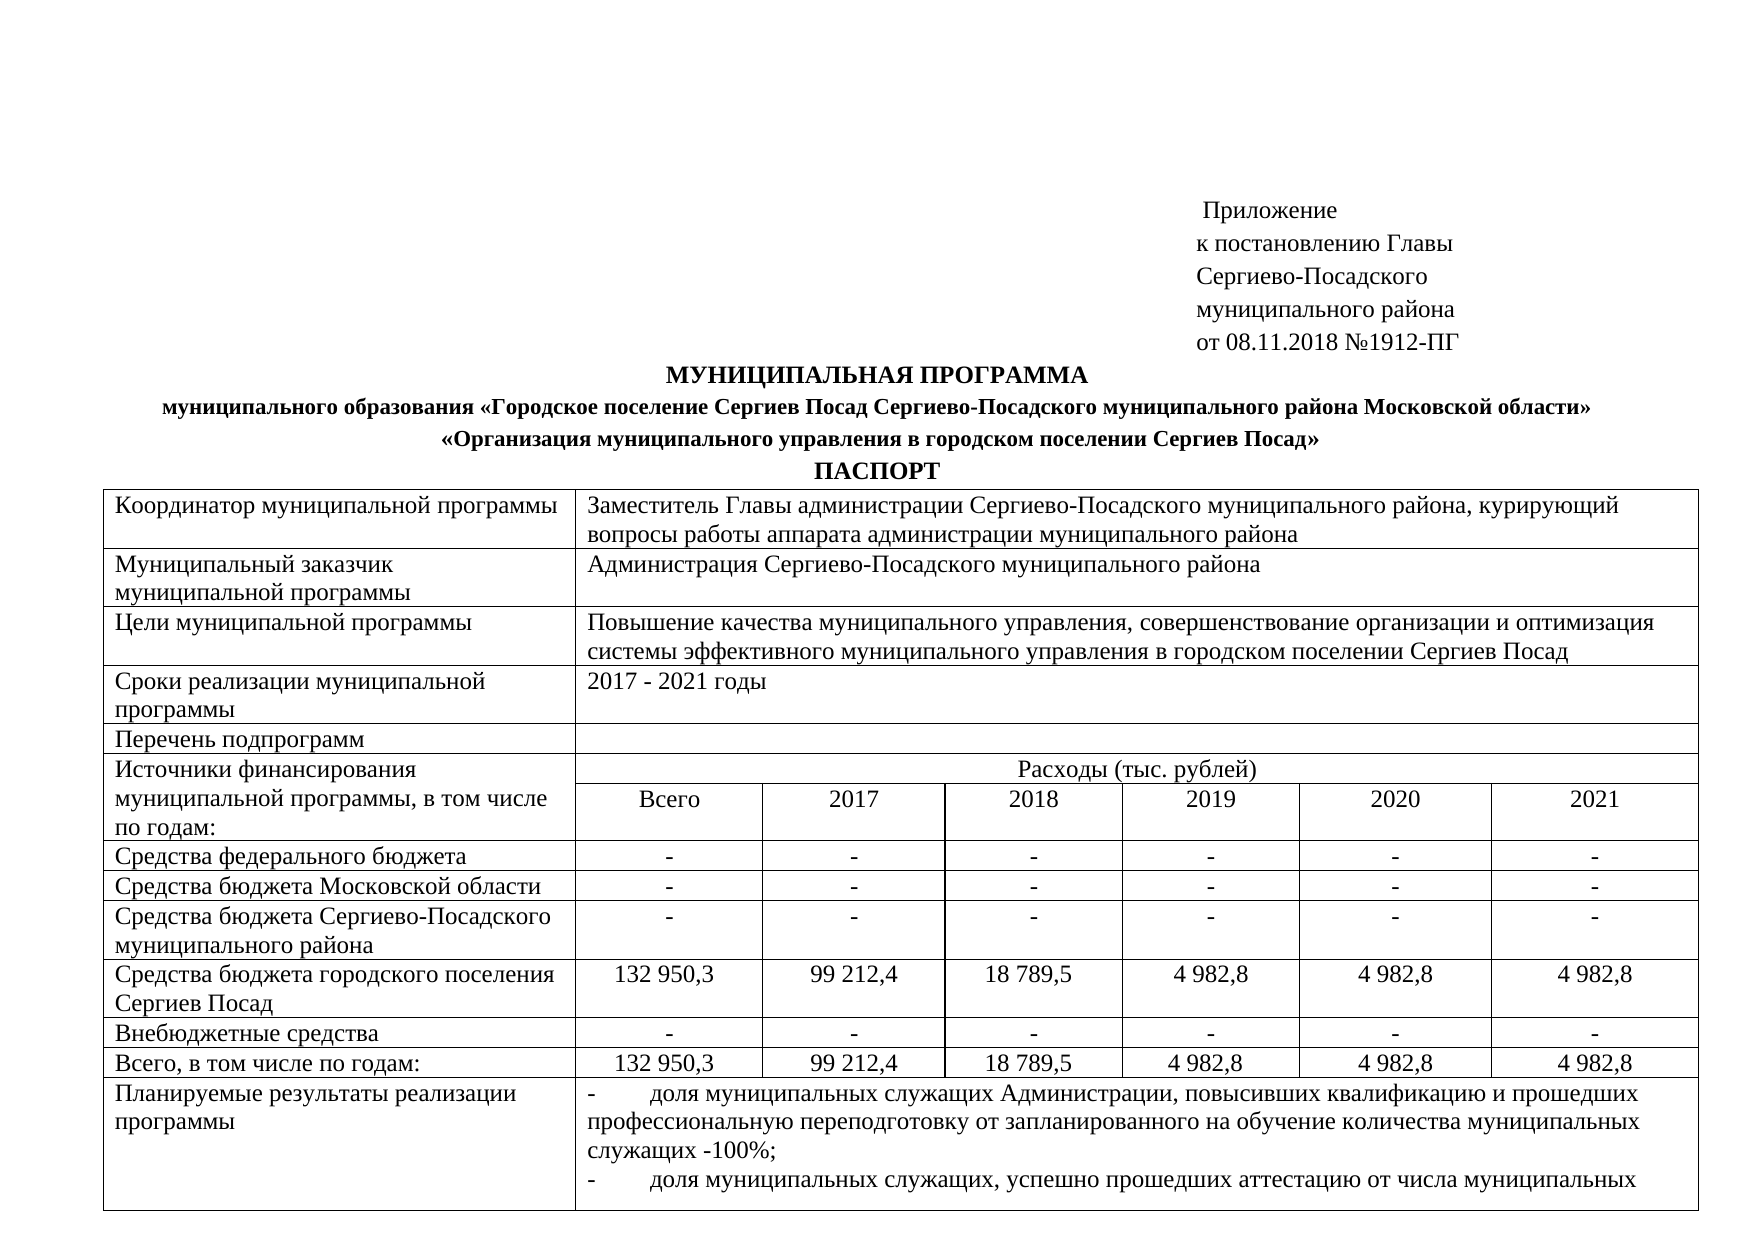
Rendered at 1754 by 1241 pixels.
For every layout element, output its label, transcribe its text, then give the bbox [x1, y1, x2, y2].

table_cell 2018 [946, 784, 1122, 840]
text «Организация муниципального управления в городском поселении Сергиев Посад» [133, 423, 1621, 452]
text Сергиево-Посадского [1196, 261, 1621, 289]
table_cell - [1300, 871, 1491, 900]
table_cell Средства бюджета Сергиево-Посадского муниципального района [104, 901, 575, 958]
table_cell 4 982,8 [1300, 960, 1491, 1017]
table_cell Муниципальный заказчик муниципальной программы [104, 549, 575, 606]
table_cell - [1492, 841, 1698, 870]
table_cell - [1123, 901, 1299, 958]
table_cell - [1492, 871, 1698, 900]
table_cell - [1492, 1018, 1698, 1047]
table_cell 18 789,5 [946, 1048, 1122, 1077]
table_cell 4 982,8 [1123, 1048, 1299, 1077]
table_header Заместитель Главы администрации Сергиево-Посадского муниципального района, курирующий вопросы работы аппарата администрации муниципального района [576, 490, 1698, 548]
table_cell 4 982,8 [1300, 1048, 1491, 1077]
table_cell - [946, 901, 1122, 958]
table_cell - [1300, 841, 1491, 870]
table_cell 4 982,8 [1123, 960, 1299, 1017]
table_cell Всего [576, 784, 762, 840]
text ПАСПОРТ [133, 456, 1621, 485]
table_cell 18 789,5 [946, 960, 1122, 1017]
table_cell Средства федерального бюджета [104, 841, 575, 870]
table_cell - [946, 871, 1122, 900]
text муниципального образования «Городское поселение Сергиев Посад Сергиево-Посадского муниципального района Московской области» [133, 393, 1621, 419]
table_cell 2020 [1300, 784, 1491, 840]
table_header Координатор муниципальной программы [104, 490, 575, 548]
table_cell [104, 1078, 575, 1209]
table_cell Администрация Сергиево-Посадского муниципального района [576, 549, 1698, 606]
table_cell - [1300, 1018, 1491, 1047]
table_cell 132 950,3 [576, 960, 762, 1017]
text муниципального района [1196, 294, 1621, 322]
table_cell - [763, 871, 944, 900]
table_cell Источники финансирования муниципальной программы, в том числе по годам: [104, 754, 575, 840]
table_cell 132 950,3 [576, 1048, 762, 1077]
table_cell 4 982,8 [1492, 1048, 1698, 1077]
table_cell - [1300, 901, 1491, 958]
text МУНИЦИПАЛЬНАЯ ПРОГРАММА [133, 360, 1621, 388]
table_cell 2017 - 2021 годы [576, 666, 1698, 723]
table_cell - [763, 901, 944, 958]
table_cell 2021 [1492, 784, 1698, 840]
table_cell - [763, 1018, 944, 1047]
table_cell Повышение качества муниципального управления, совершенствование организации и оптимизация системы эффективного муниципального управления в городском поселении Сергиев Посад [576, 607, 1698, 665]
table_cell - [1123, 841, 1299, 870]
table_cell Цели муниципальной программы [104, 607, 575, 665]
table_cell - [946, 841, 1122, 870]
table_cell - [576, 841, 762, 870]
table_cell - [1123, 871, 1299, 900]
table_cell - [576, 871, 762, 900]
table_cell 4 982,8 [1492, 960, 1698, 1017]
text Приложение [1196, 195, 1621, 223]
table_cell 2017 [763, 784, 944, 840]
table_cell - [946, 1018, 1122, 1047]
table_cell Внебюджетные средства [104, 1018, 575, 1047]
table_cell [576, 724, 1698, 753]
table_cell Всего, в том числе по годам: [104, 1048, 575, 1077]
table_cell - [1492, 901, 1698, 958]
table_cell Сроки реализации муниципальной программы [104, 666, 575, 723]
text к постановлению Главы [1196, 228, 1621, 256]
table_cell - [576, 901, 762, 958]
table_cell Средства бюджета городского поселения Сергиев Посад [104, 960, 575, 1017]
text от 08.11.2018 №1912-ПГ [1196, 327, 1621, 356]
table_cell Расходы (тыс. рублей) [576, 754, 1698, 783]
table_cell - [1123, 1018, 1299, 1047]
table_cell 99 212,4 [763, 960, 944, 1017]
table_cell Перечень подпрограмм [104, 724, 575, 753]
table_cell 2019 [1123, 784, 1299, 840]
table_cell 99 212,4 [763, 1048, 944, 1077]
table_cell - [576, 1018, 762, 1047]
table_cell - [763, 841, 944, 870]
table_cell Средства бюджета Московской области [104, 871, 575, 900]
